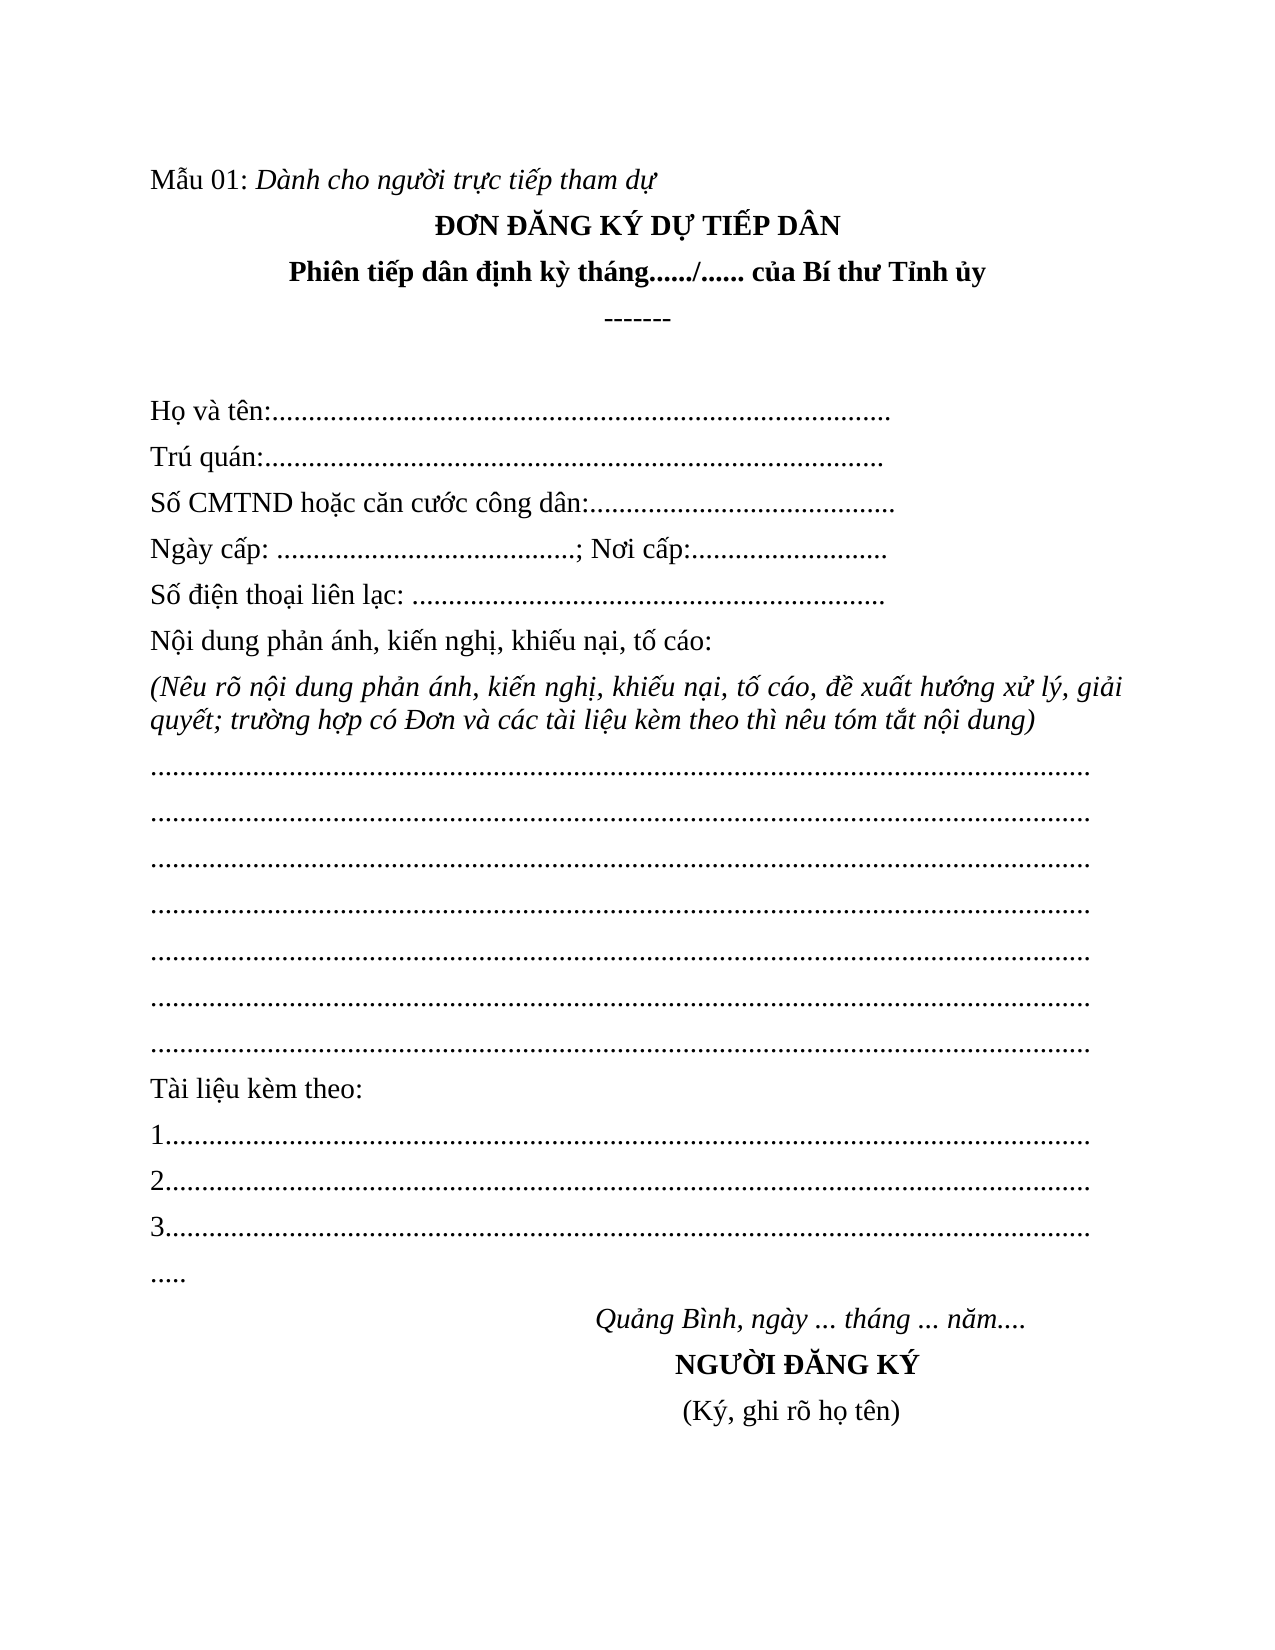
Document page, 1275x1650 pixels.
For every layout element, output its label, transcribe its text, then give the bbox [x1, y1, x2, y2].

text 3............................................................................................................................... [150, 1209, 1125, 1242]
text ................................................................................................................................. [150, 841, 1125, 874]
text 1............................................................................................................................... [150, 1117, 1125, 1150]
text ................................................................................................................................. [150, 887, 1125, 920]
text Họ và tên:..................................................................................... [150, 393, 1125, 426]
text Tài liệu kèm theo: [150, 1071, 1125, 1104]
text Số điện thoại liên lạc: ................................................................. [150, 577, 1125, 610]
text Nội dung phản ánh, kiến nghị, khiếu nại, tố cáo: [150, 623, 1125, 656]
text (Nêu rõ nội dung phản ánh, kiến nghị, khiếu nại, tố cáo, đề xuất hướng xử lý, giải quyết; trường hợp có Đơn và các tài liệu kèm theo thì nêu tóm tắt nội dung) [150, 669, 1125, 736]
text Trú quán:..................................................................................... [150, 439, 1125, 472]
text ................................................................................................................................. [150, 794, 1125, 828]
text Ngày cấp: .........................................; Nơi cấp:........................... [150, 531, 1125, 564]
text ................................................................................................................................. [150, 933, 1125, 966]
text NGƯỜI ĐĂNG KÝ [150, 1347, 1125, 1381]
text ĐƠN ĐĂNG KÝ DỰ TIẾP DÂN [150, 208, 1125, 242]
text ..... [150, 1255, 1125, 1288]
text ................................................................................................................................. [150, 1025, 1125, 1058]
text ------- [150, 301, 1125, 334]
text Phiên tiếp dân định kỳ tháng....../...... của Bí thư Tỉnh ủy [150, 254, 1125, 288]
text (Ký, ghi rõ họ tên) [150, 1393, 1125, 1427]
text Mẫu 01: Dành cho người trực tiếp tham dự [150, 162, 1125, 196]
text Quảng Bình, ngày ... tháng ... năm.... [150, 1301, 1125, 1334]
text Số CMTND hoặc căn cước công dân:.......................................... [150, 485, 1125, 518]
text 2............................................................................................................................... [150, 1163, 1125, 1196]
text ................................................................................................................................. [150, 979, 1125, 1012]
text ................................................................................................................................. [150, 748, 1125, 782]
